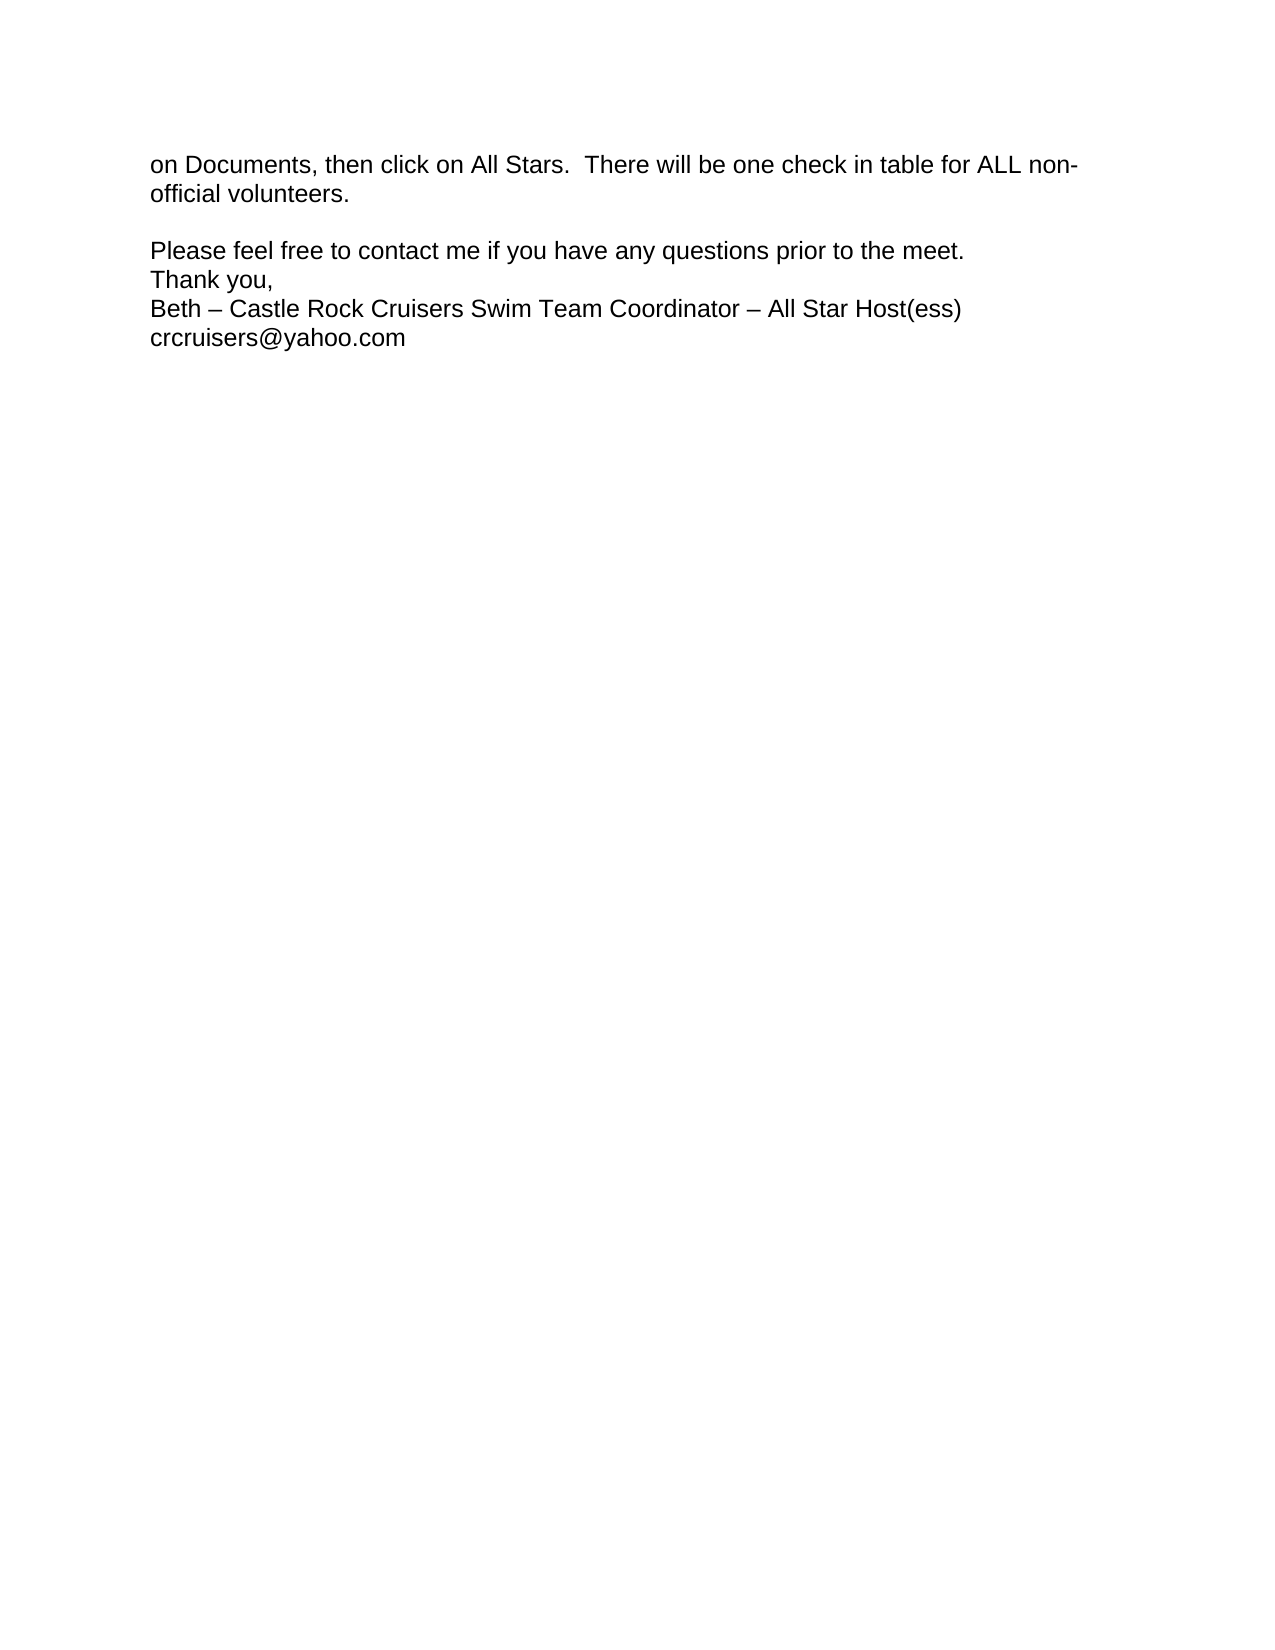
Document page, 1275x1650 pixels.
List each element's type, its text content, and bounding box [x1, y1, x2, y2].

text crcruisers@yahoo.com [150, 322, 1125, 351]
text Thank you, [150, 265, 1125, 294]
text Please feel free to contact me if you have any questions prior to the meet. [150, 236, 1125, 265]
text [150, 150, 1125, 207]
text Beth – Castle Rock Cruisers Swim Team Coordinator – All Star Host(ess) [150, 294, 1125, 322]
